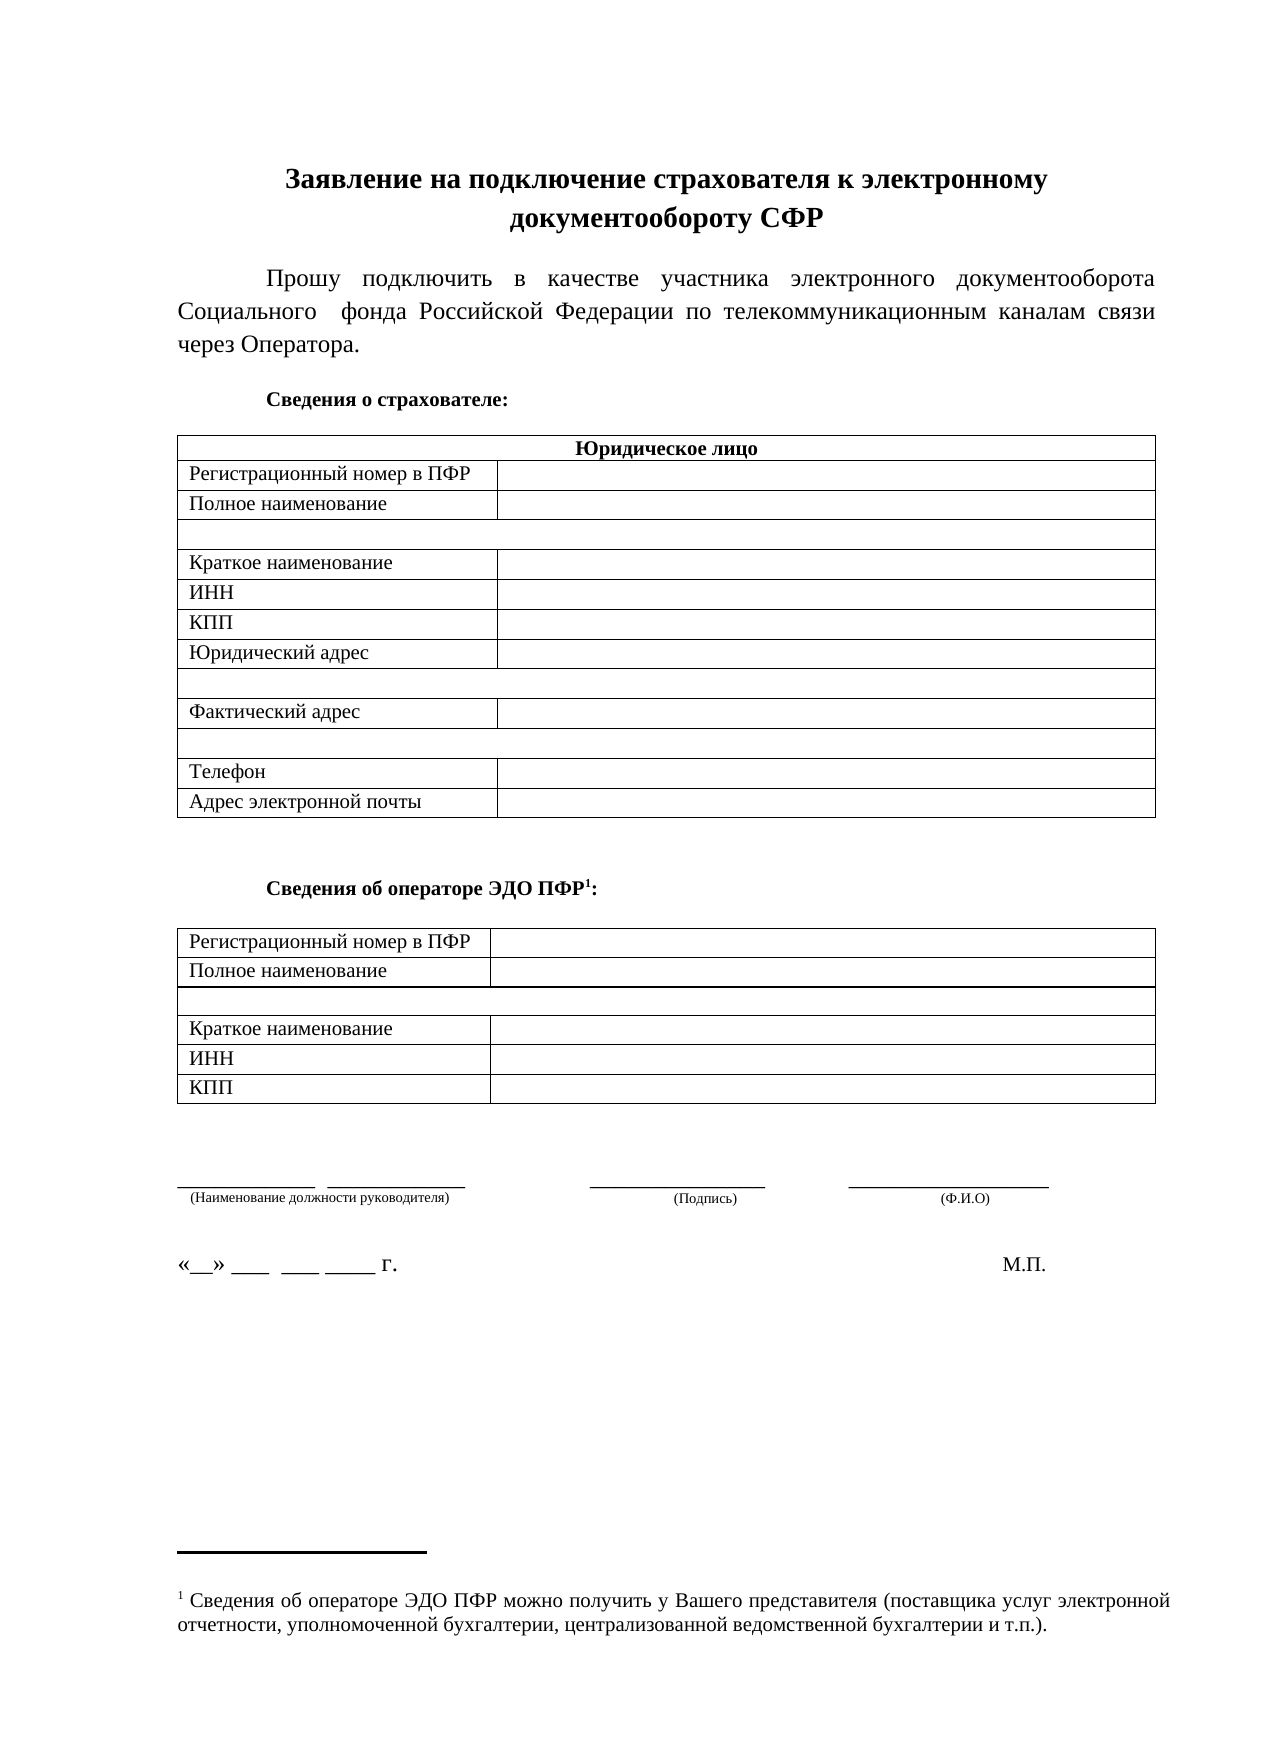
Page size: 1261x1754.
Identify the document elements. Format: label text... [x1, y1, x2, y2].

table_header Заявление на подключение страхователя к электронному документообороту СФР Прошу подключить в качестве участника электронного документооборота Социального фонда Российской Федерации по телекоммуникационным каналам связи через Оператора. Сведения о страхователе: Сведения об операторе ЭДО ПФР: ___________ ___________ ______________ ________________ «__» ___ ___ ____ г. М.П. [166, 161, 1167, 1316]
